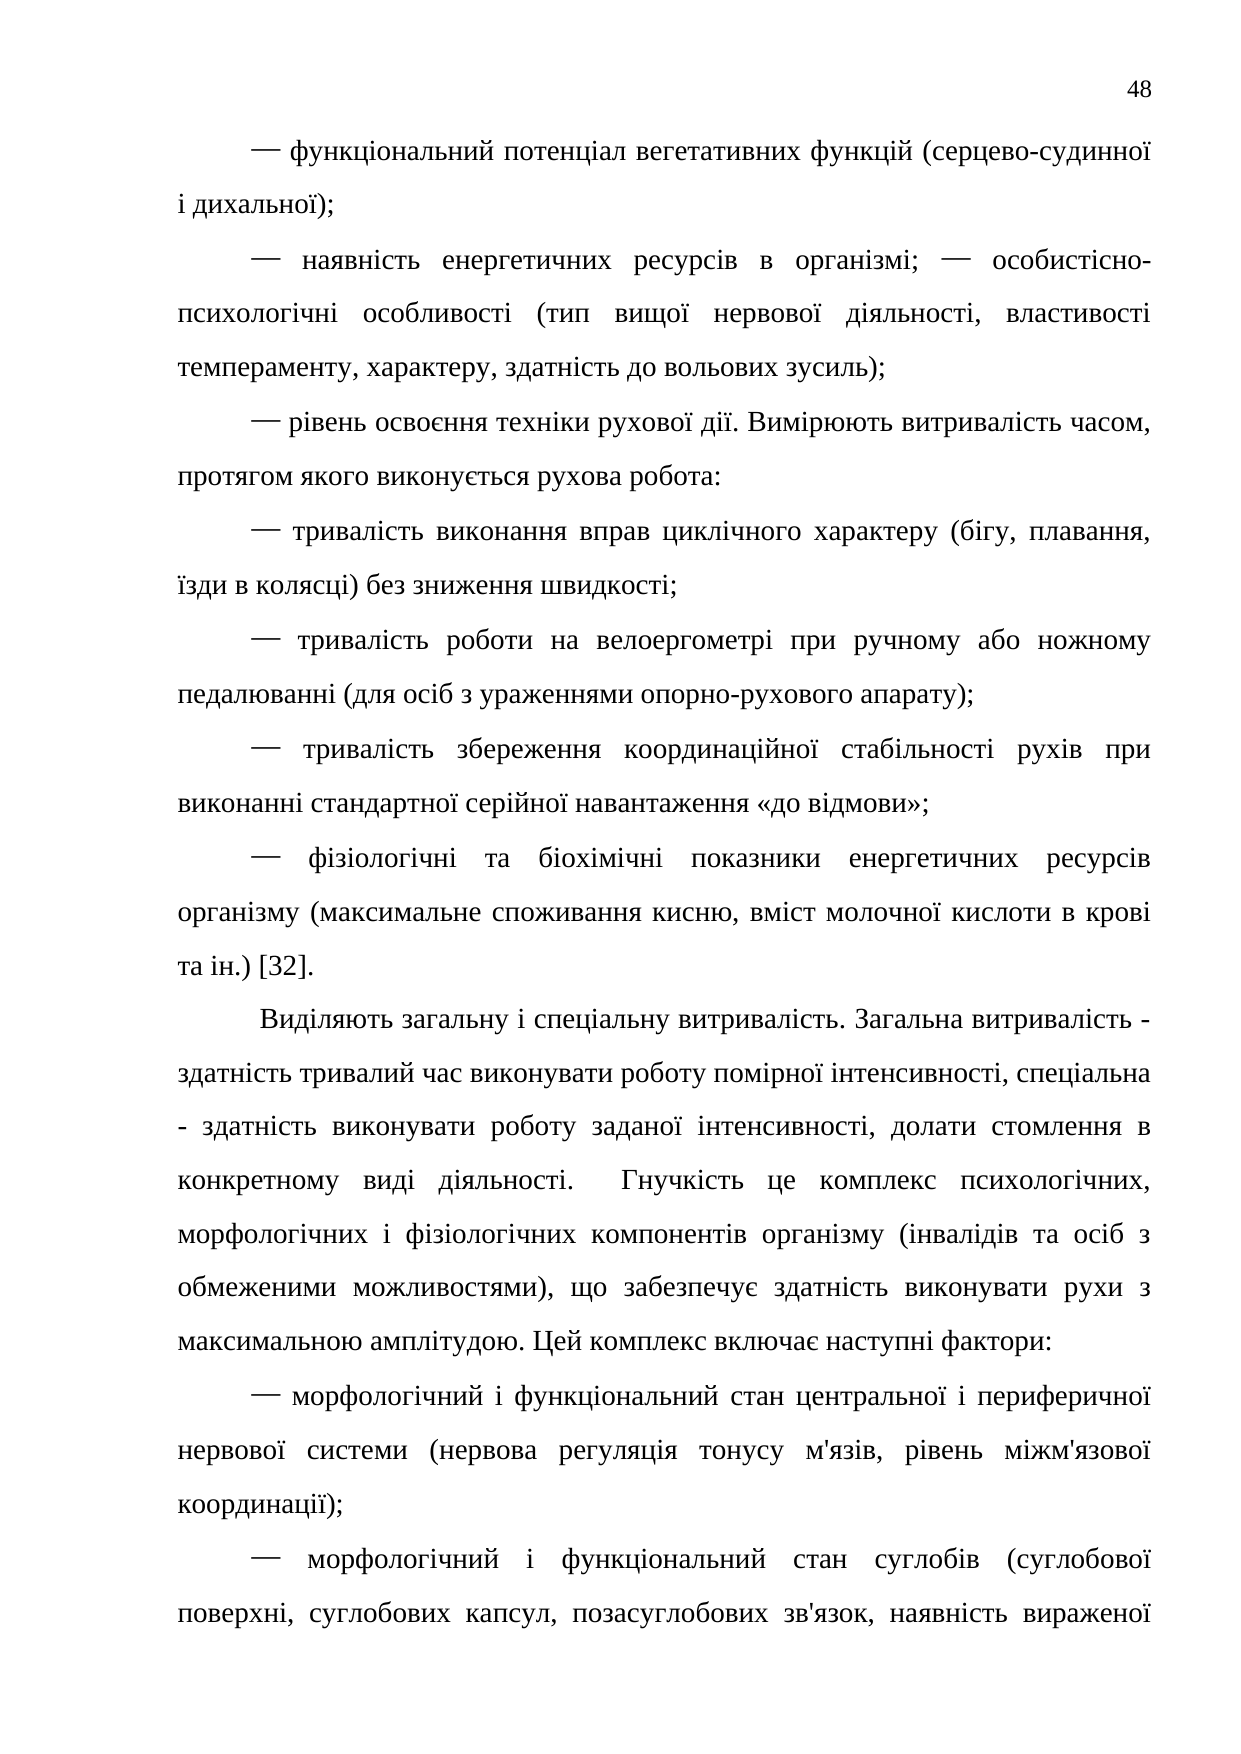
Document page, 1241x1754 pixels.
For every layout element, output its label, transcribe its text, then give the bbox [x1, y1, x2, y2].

text ⎯ тривалість збереження координаційної стабільності рухів при виконанні стандартної серійної навантаження «до відмови»; [177, 730, 1152, 818]
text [177, 1539, 1152, 1628]
text ⎯ морфологічний і функціональний стан центральної і периферичної нервової системи (нервова регуляція тонусу м'язів, рівень міжм'язової координації); [177, 1377, 1152, 1519]
text ⎯ фізіологічні та біохімічні показники енергетичних ресурсів організму (максимальне споживання кисню, вміст молочної кислоти в крові та ін.) [32]. [177, 839, 1152, 981]
text Виділяють загальну і спеціальну витривалість. Загальна витривалість - здатність тривалий час виконувати роботу помірної інтенсивності, спеціальна - здатність виконувати роботу заданої інтенсивності, долати стомлення в конкретному виді діяльності. Гнучкість це комплекс психологічних, морфологічних і фізіологічних компонентів організму (інвалідів та осіб з обмеженими можливостями), що забезпечує здатність виконувати рухи з максимальною амплітудою. Цей комплекс включає наступні фактори: [177, 1001, 1152, 1357]
text ⎯ наявність енергетичних ресурсів в організмі; ⎯ особистісно-психологічні особливості (тип вищої нервової діяльності, властивості темпераменту, характеру, здатність до вольових зусиль); [177, 240, 1152, 383]
text ⎯ тривалість виконання вправ циклічного характеру (бігу, плавання, їзди в колясці) без зниження швидкості; [177, 512, 1152, 601]
text ⎯ функціональний потенціал вегетативних функцій (серцево-судинної і дихальної); [177, 131, 1152, 220]
text ⎯ рівень освоєння техніки рухової дії. Вимірюють витривалість часом, протягом якого виконується рухова робота: [177, 403, 1152, 492]
text ⎯ тривалість роботи на велоергометрі при ручному або ножному педалюванні (для осіб з ураженнями опорно-рухового апарату); [177, 621, 1152, 709]
